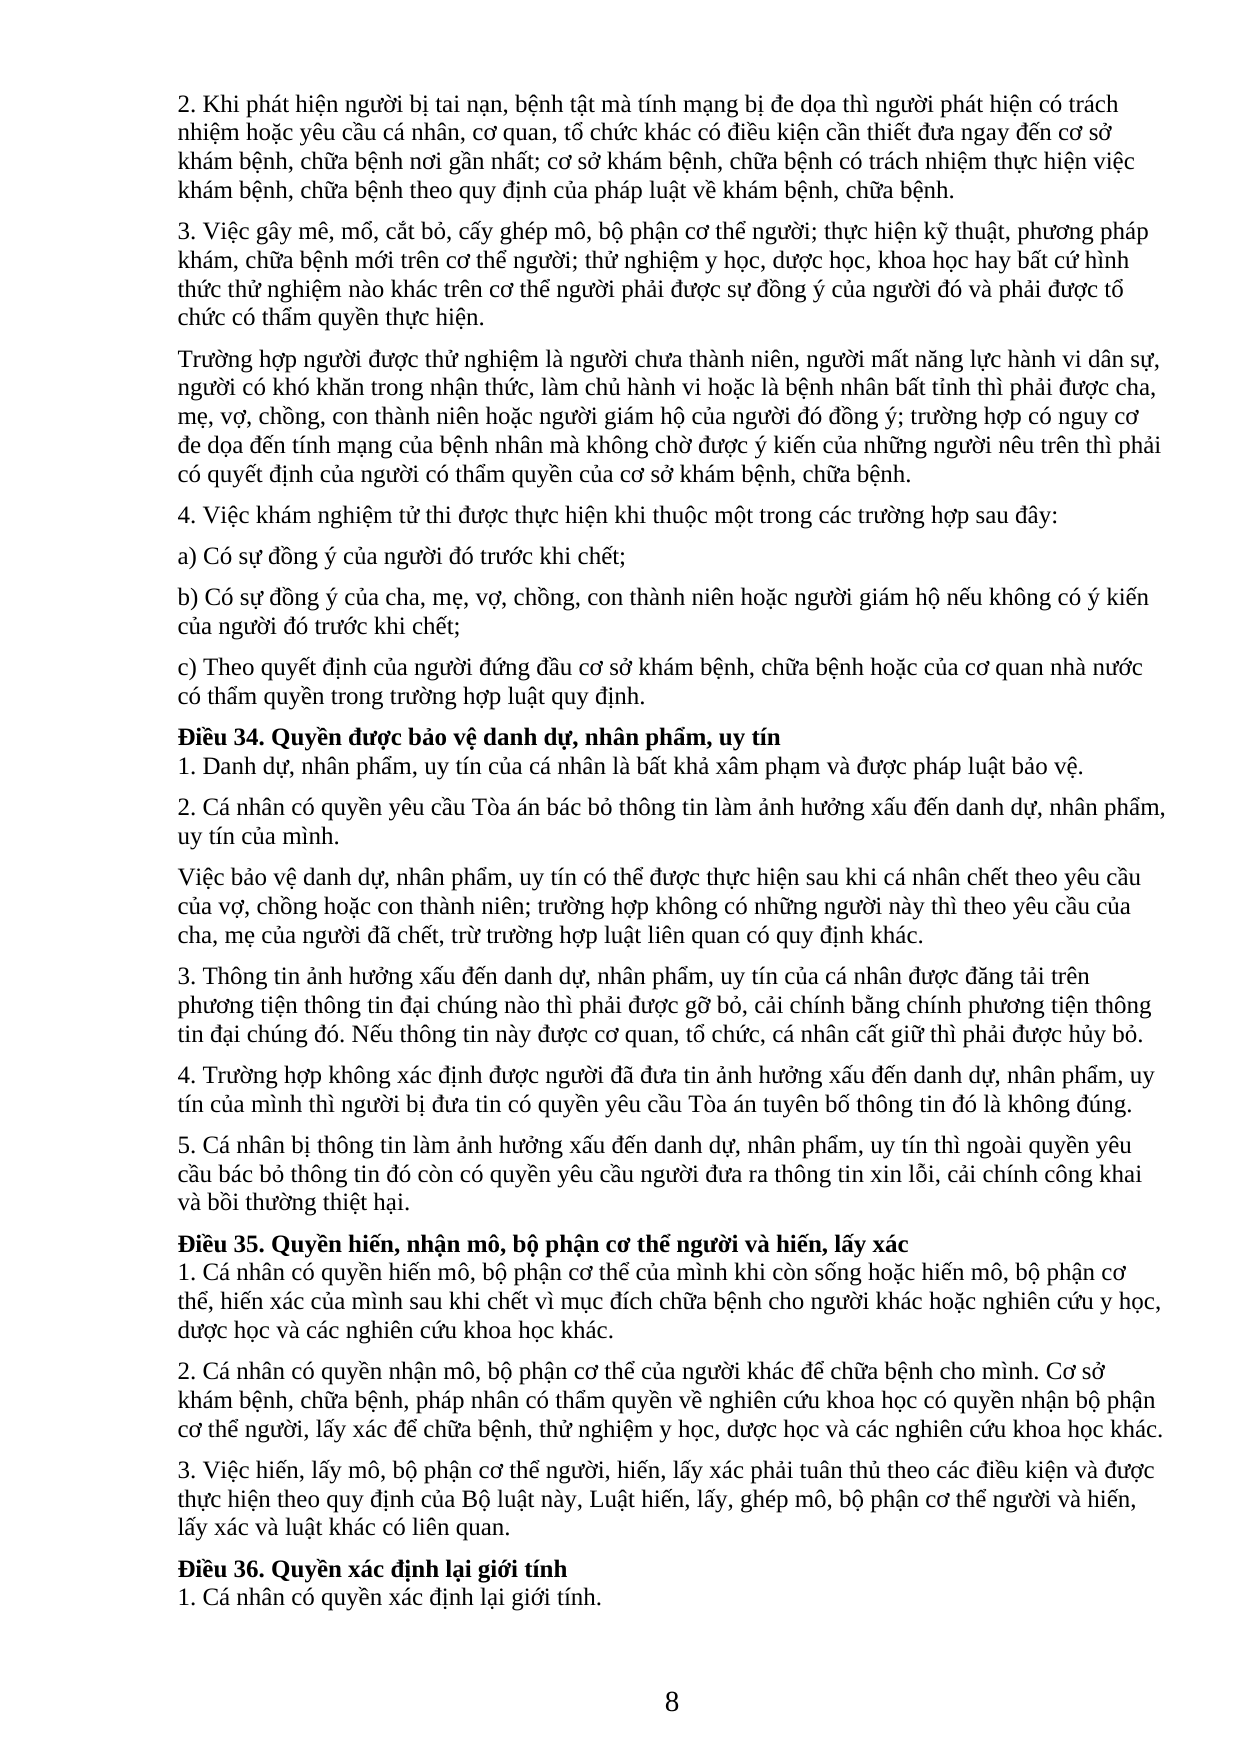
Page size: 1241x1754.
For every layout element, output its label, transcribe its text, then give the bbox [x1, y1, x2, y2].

text b) Có sự đồng ý của cha, mẹ, vợ, chồng, con thành niên hoặc người giám hộ nếu không có ý kiến của người đó trước khi chết; [177, 582, 1166, 640]
text Việc bảo vệ danh dự, nhân phẩm, uy tín có thể được thực hiện sau khi cá nhân chết theo yêu cầu của vợ, chồng hoặc con thành niên; trường hợp không có những người này thì theo yêu cầu của cha, mẹ của người đã chết, trừ trường hợp luật liên quan có quy định khác. [177, 862, 1166, 949]
text 4. Việc khám nghiệm tử thi được thực hiện khi thuộc một trong các trường hợp sau đây: [177, 500, 1166, 529]
text a) Có sự đồng ý của người đó trước khi chết; [177, 541, 1166, 570]
text c) Theo quyết định của người đứng đầu cơ sở khám bệnh, chữa bệnh hoặc của cơ quan nhà nước có thẩm quyền trong trường hợp luật quy định. [177, 652, 1166, 710]
text 3. Thông tin ảnh hưởng xấu đến danh dự, nhân phẩm, uy tín của cá nhân được đăng tải trên phương tiện thông tin đại chúng nào thì phải được gỡ bỏ, cải chính bằng chính phương tiện thông tin đại chúng đó. Nếu thông tin này được cơ quan, tổ chức, cá nhân cất giữ thì phải được hủy bỏ. [177, 961, 1166, 1047]
text 3. Việc gây mê, mổ, cắt bỏ, cấy ghép mô, bộ phận cơ thể người; thực hiện kỹ thuật, phương pháp khám, chữa bệnh mới trên cơ thể người; thử nghiệm y học, dược học, khoa học hay bất cứ hình thức thử nghiệm nào khác trên cơ thể người phải được sự đồng ý của người đó và phải được tổ chức có thẩm quyền thực hiện. [177, 216, 1166, 331]
text Điều 34. Quyền được bảo vệ danh dự, nhân phẩm, uy tín [177, 722, 1166, 751]
text 1. Cá nhân có quyền xác định lại giới tính. [177, 1582, 1166, 1611]
text 2. Cá nhân có quyền nhận mô, bộ phận cơ thể của người khác để chữa bệnh cho mình. Cơ sở khám bệnh, chữa bệnh, pháp nhân có thẩm quyền về nghiên cứu khoa học có quyền nhận bộ phận cơ thể người, lấy xác để chữa bệnh, thử nghiệm y học, dược học và các nghiên cứu khoa học khác. [177, 1356, 1166, 1442]
text 2. Cá nhân có quyền yêu cầu Tòa án bác bỏ thông tin làm ảnh hưởng xấu đến danh dự, nhân phẩm, uy tín của mình. [177, 792, 1166, 850]
text 5. Cá nhân bị thông tin làm ảnh hưởng xấu đến danh dự, nhân phẩm, uy tín thì ngoài quyền yêu cầu bác bỏ thông tin đó còn có quyền yêu cầu người đưa ra thông tin xin lỗi, cải chính công khai và bồi thường thiệt hại. [177, 1130, 1166, 1216]
text 4. Trường hợp không xác định được người đã đưa tin ảnh hưởng xấu đến danh dự, nhân phẩm, uy tín của mình thì người bị đưa tin có quyền yêu cầu Tòa án tuyên bố thông tin đó là không đúng. [177, 1060, 1166, 1117]
text 1. Cá nhân có quyền hiến mô, bộ phận cơ thể của mình khi còn sống hoặc hiến mô, bộ phận cơ thể, hiến xác của mình sau khi chết vì mục đích chữa bệnh cho người khác hoặc nghiên cứu y học, dược học và các nghiên cứu khoa học khác. [177, 1257, 1166, 1344]
text Điều 35. Quyền hiến, nhận mô, bộ phận cơ thể người và hiến, lấy xác [177, 1229, 1166, 1257]
text 2. Khi phát hiện người bị tai nạn, bệnh tật mà tính mạng bị đe dọa thì người phát hiện có trách nhiệm hoặc yêu cầu cá nhân, cơ quan, tổ chức khác có điều kiện cần thiết đưa ngay đến cơ sở khám bệnh, chữa bệnh nơi gần nhất; cơ sở khám bệnh, chữa bệnh có trách nhiệm thực hiện việc khám bệnh, chữa bệnh theo quy định của pháp luật về khám bệnh, chữa bệnh. [177, 89, 1166, 204]
text Trường hợp người được thử nghiệm là người chưa thành niên, người mất năng lực hành vi dân sự, người có khó khăn trong nhận thức, làm chủ hành vi hoặc là bệnh nhân bất tỉnh thì phải được cha, mẹ, vợ, chồng, con thành niên hoặc người giám hộ của người đó đồng ý; trường hợp có nguy cơ đe dọa đến tính mạng của bệnh nhân mà không chờ được ý kiến của những người nêu trên thì phải có quyết định của người có thẩm quyền của cơ sở khám bệnh, chữa bệnh. [177, 344, 1166, 487]
text 1. Danh dự, nhân phẩm, uy tín của cá nhân là bất khả xâm phạm và được pháp luật bảo vệ. [177, 751, 1166, 780]
text 3. Việc hiến, lấy mô, bộ phận cơ thể người, hiến, lấy xác phải tuân thủ theo các điều kiện và được thực hiện theo quy định của Bộ luật này, Luật hiến, lấy, ghép mô, bộ phận cơ thể người và hiến, lấy xác và luật khác có liên quan. [177, 1455, 1166, 1541]
text Điều 36. Quyền xác định lại giới tính [177, 1554, 1166, 1582]
